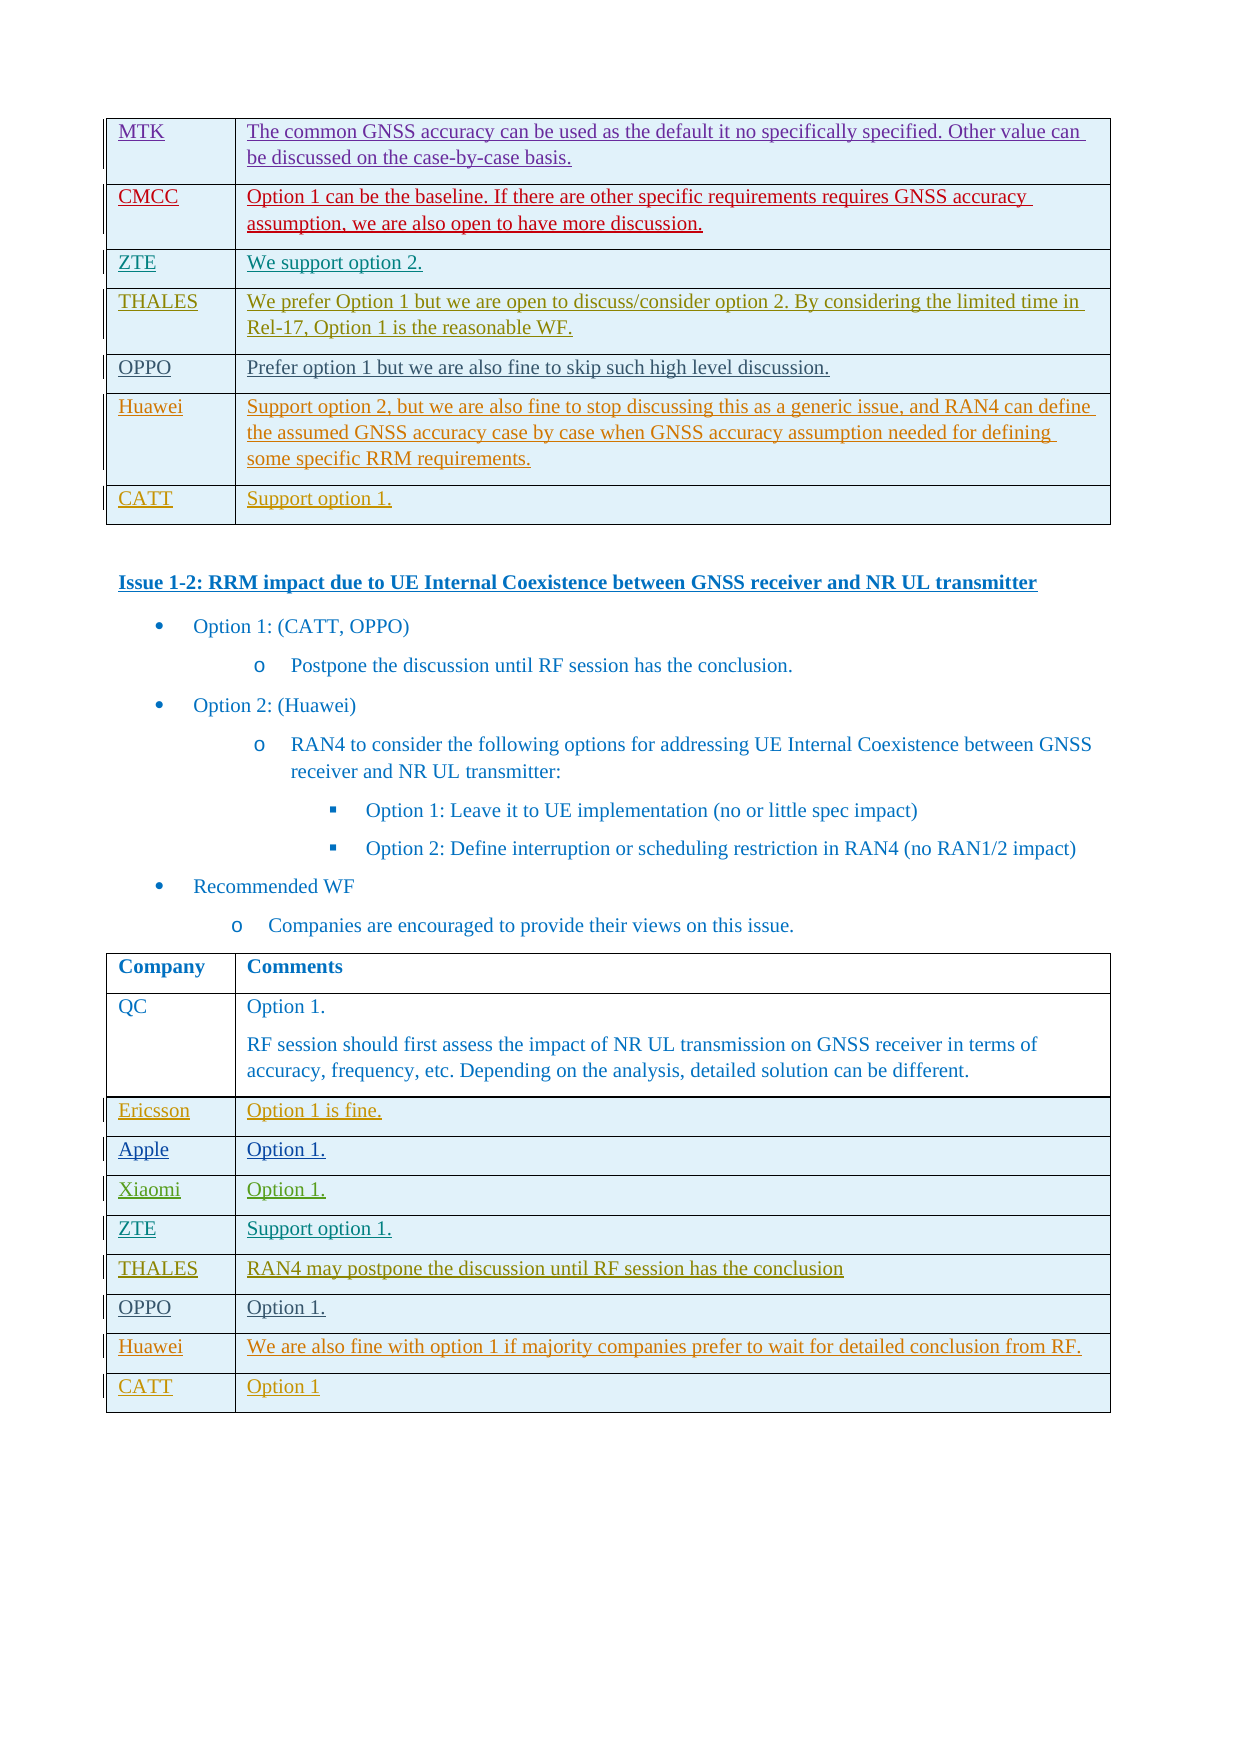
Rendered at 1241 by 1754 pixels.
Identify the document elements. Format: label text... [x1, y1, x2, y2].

text Issue 1-2: RRM impact due to UE Internal Coexistence between GNSS receiver and NR UL transmitter [118, 570, 1122, 594]
table_header Comments [236, 954, 1110, 993]
list Companies are encouraged to provide their views on this issue. [231, 913, 1122, 939]
list Postpone the discussion until RF session has the conclusion. [253, 653, 1122, 679]
list Option 2: (Huawei) [156, 693, 1122, 717]
list Option 2: Define interruption or scheduling restriction in RAN4 (no RAN1/2 impact) [328, 836, 1122, 860]
list RAN4 to consider the following options for addressing UE Internal Coexistence between GNSS receiver and NR UL transmitter: [253, 732, 1122, 783]
list Option 1: Leave it to UE implementation (no or little spec impact) [328, 798, 1122, 822]
list Recommended WF [156, 874, 1122, 898]
table_header Company [107, 954, 235, 993]
table_cell QC [107, 994, 235, 1096]
list Option 1: (CATT, OPPO) [156, 614, 1122, 638]
table_cell Option 1. RF session should first assess the impact of NR UL transmission on GNSS receiver in terms of accuracy, frequency, etc. Depending on the analysis, detailed solution can be different. [236, 994, 1110, 1096]
